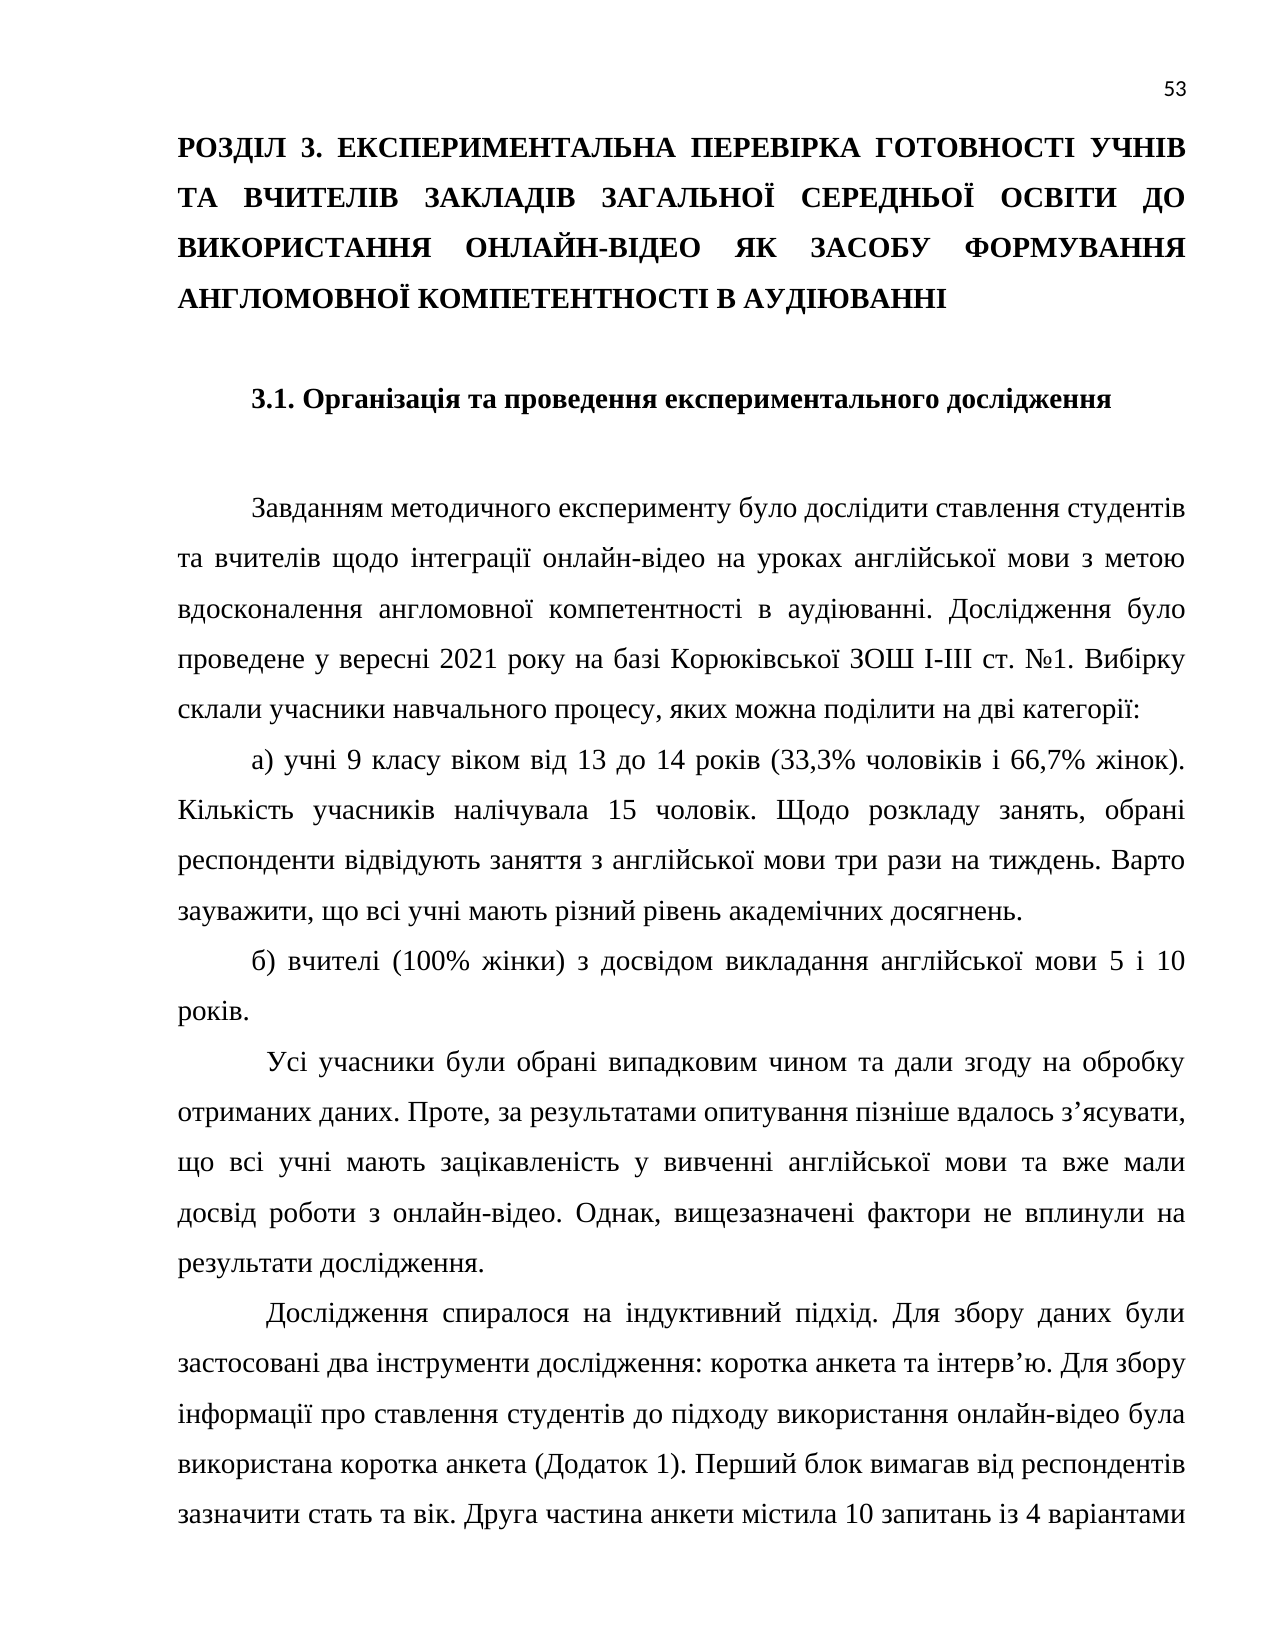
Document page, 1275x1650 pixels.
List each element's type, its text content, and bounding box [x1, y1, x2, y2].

text а) учні 9 класу віком від 13 до 14 років (33,3% чоловіків і 66,7% жінок). Кількість учасників налічувала 15 чоловік. Щодо розкладу занять, обрані респонденти відвідують заняття з англійської мови три рази на тиждень. Варто зауважити, що всі учні мають різний рівень академічних досягнень. [177, 742, 1186, 926]
subtitle 3.1. Організація та проведення експериментального дослідження [177, 381, 1186, 415]
text б) вчителі (100% жінки) з досвідом викладання англійської мови 5 і 10 років. [177, 943, 1186, 1027]
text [177, 1295, 1186, 1530]
text Усі учасники були обрані випадковим чином та дали згоду на обробку отриманих даних. Проте, за результатами опитування пізніше вдалось з’ясувати, що всі учні мають зацікавленість у вивченні англійської мови та вже мали досвід роботи з онлайн-відео. Однак, вищезазначені фактори не вплинули на результати дослідження. [177, 1044, 1186, 1278]
subtitle РОЗДІЛ 3. ЕКСПЕРИМЕНТальна перевірка готовності учнів та вчителів закладів загальної середньої освіти до використання онлайн-відео як засобу формування англомовної компетентності в аудіюванні [177, 130, 1186, 314]
text Завданням методичного експерименту було дослідити ставлення студентів та вчителів щодо інтеграції онлайн-відео на уроках англійської мови з метою вдосконалення англомовної компетентності в аудіюванні. Дослідження було проведене у вересні 2021 року на базі Корюківської ЗОШ І-ІІІ ст. №1. Вибірку склали учасники навчального процесу, яких можна поділити на дві категорії: [177, 490, 1186, 725]
